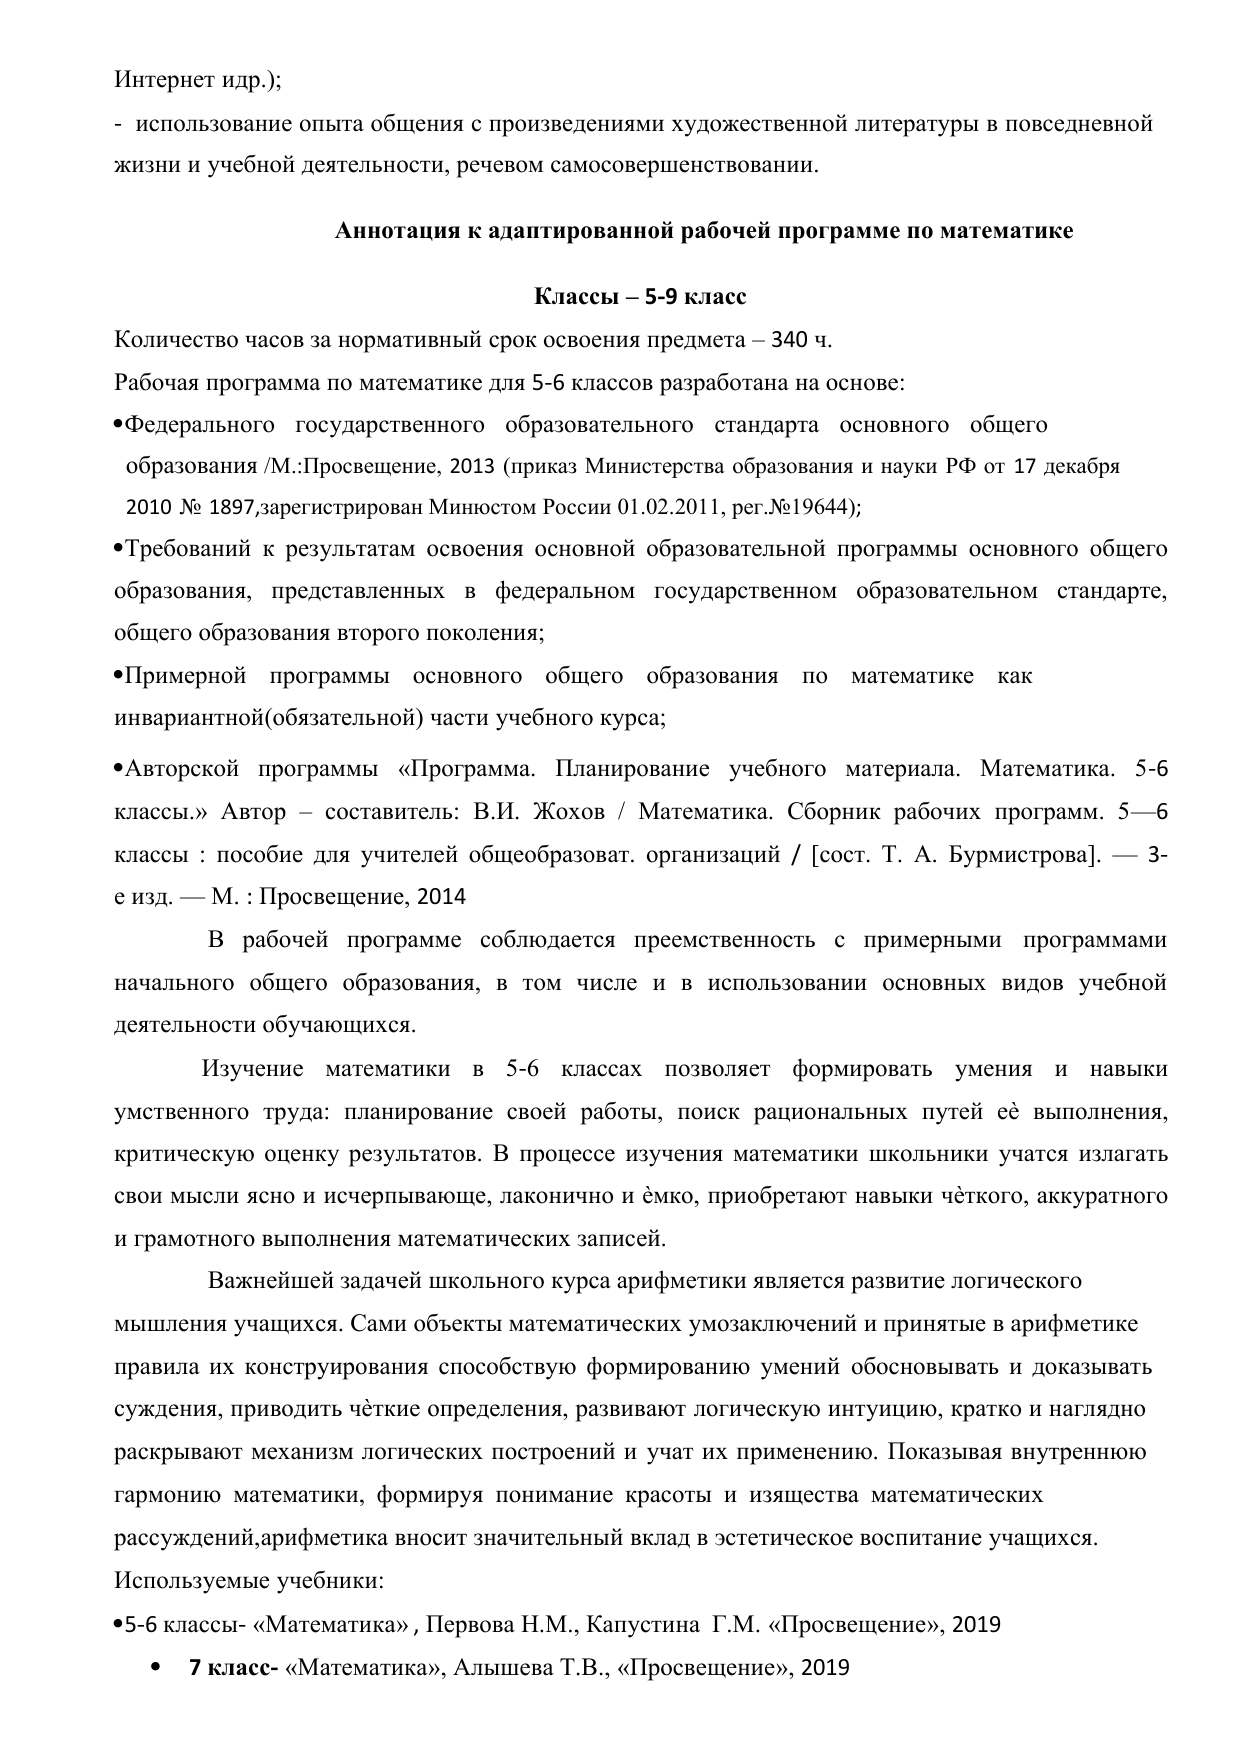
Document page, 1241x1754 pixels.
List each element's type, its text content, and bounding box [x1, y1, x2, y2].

text образования /М.:Просвещение, 2013 (приказ Министерства образования и науки РФ от 17 декабря 2010 № 1897,зарегистрирован Минюстом России 01.02.2011, рег.№19644); [126, 451, 1126, 520]
text Изучение математики в 5-6 классах позволяет формировать умения и навыки умственного труда: планирование своей работы, поиск рациональных путей еѐ выполнения, критическую оценку результатов. В процессе изучения математики школьники учатся излагать свои мысли ясно и исчерпывающе, лаконично и ѐмко, приобретают навыки чѐткого, аккуратного и грамотного выполнения математических записей. [114, 1052, 1168, 1251]
text 5-6 классы- «Математика», Первова Н.М., Капустина Г.М. «Просвещение», 2019  7 класс- «Математика», Алышева Т.В., «Просвещение», 2019 [114, 1608, 1005, 1682]
text Аннотация к адаптированной рабочей программе по математике [334, 215, 1168, 244]
text Авторской программы «Программа. Планирование учебного материала. Математика. 5-6 классы.» Автор – составитель: В.И. Жохов / Математика. Сборник рабочих программ. 5—6 классы : пособие для учителей общеобразоват. организаций / [сост. Т. А. Бурмистрова]. — 3-е изд. — М. : Просвещение, 2014 [114, 752, 1168, 911]
text Примерной программы основного общего образования по математике как инвариантной(обязательной) части учебного курса; [114, 660, 1041, 730]
text В рабочей программе соблюдается преемственность с примерными программами начального общего образования, в том числе и в использовании основных видов учебной деятельности обучающихся. [114, 924, 1167, 1038]
text Интернет идр.); [114, 64, 1168, 93]
text - использование опыта общения с произведениями художественной литературы в повседневной жизни и учебной деятельности, речевом самосовершенствовании. [114, 107, 1158, 178]
text Требований к результатам освоения основной образовательной программы основного общего образования, представленных в федеральном государственном образовательном стандарте, общего образования второго поколения; [114, 533, 1168, 646]
text Важнейшей задачей школьного курса арифметики является развитие логического мышления учащихся. Сами объекты математических умозаключений и принятые в арифметике правила их конструирования способствую формированию умений обосновывать и доказывать суждения, приводить чѐткие определения, развивают логическую интуицию, кратко и наглядно раскрывают механизм логических построений и учат их применению. Показывая внутреннюю гармонию математики, формируя понимание красоты и изящества математических рассуждений,арифметика вносит значительный вклад в эстетическое воспитание учащихся. Используемые учебники: [114, 1265, 1158, 1593]
text Рабочая программа по математике для 5-6 классов разработана на основе: Федерального государственного образовательного стандарта основного общего [114, 366, 1055, 437]
text Классы – 5-9 класс Количество часов за нормативный срок освоения предмета – 340 ч. [114, 280, 838, 353]
